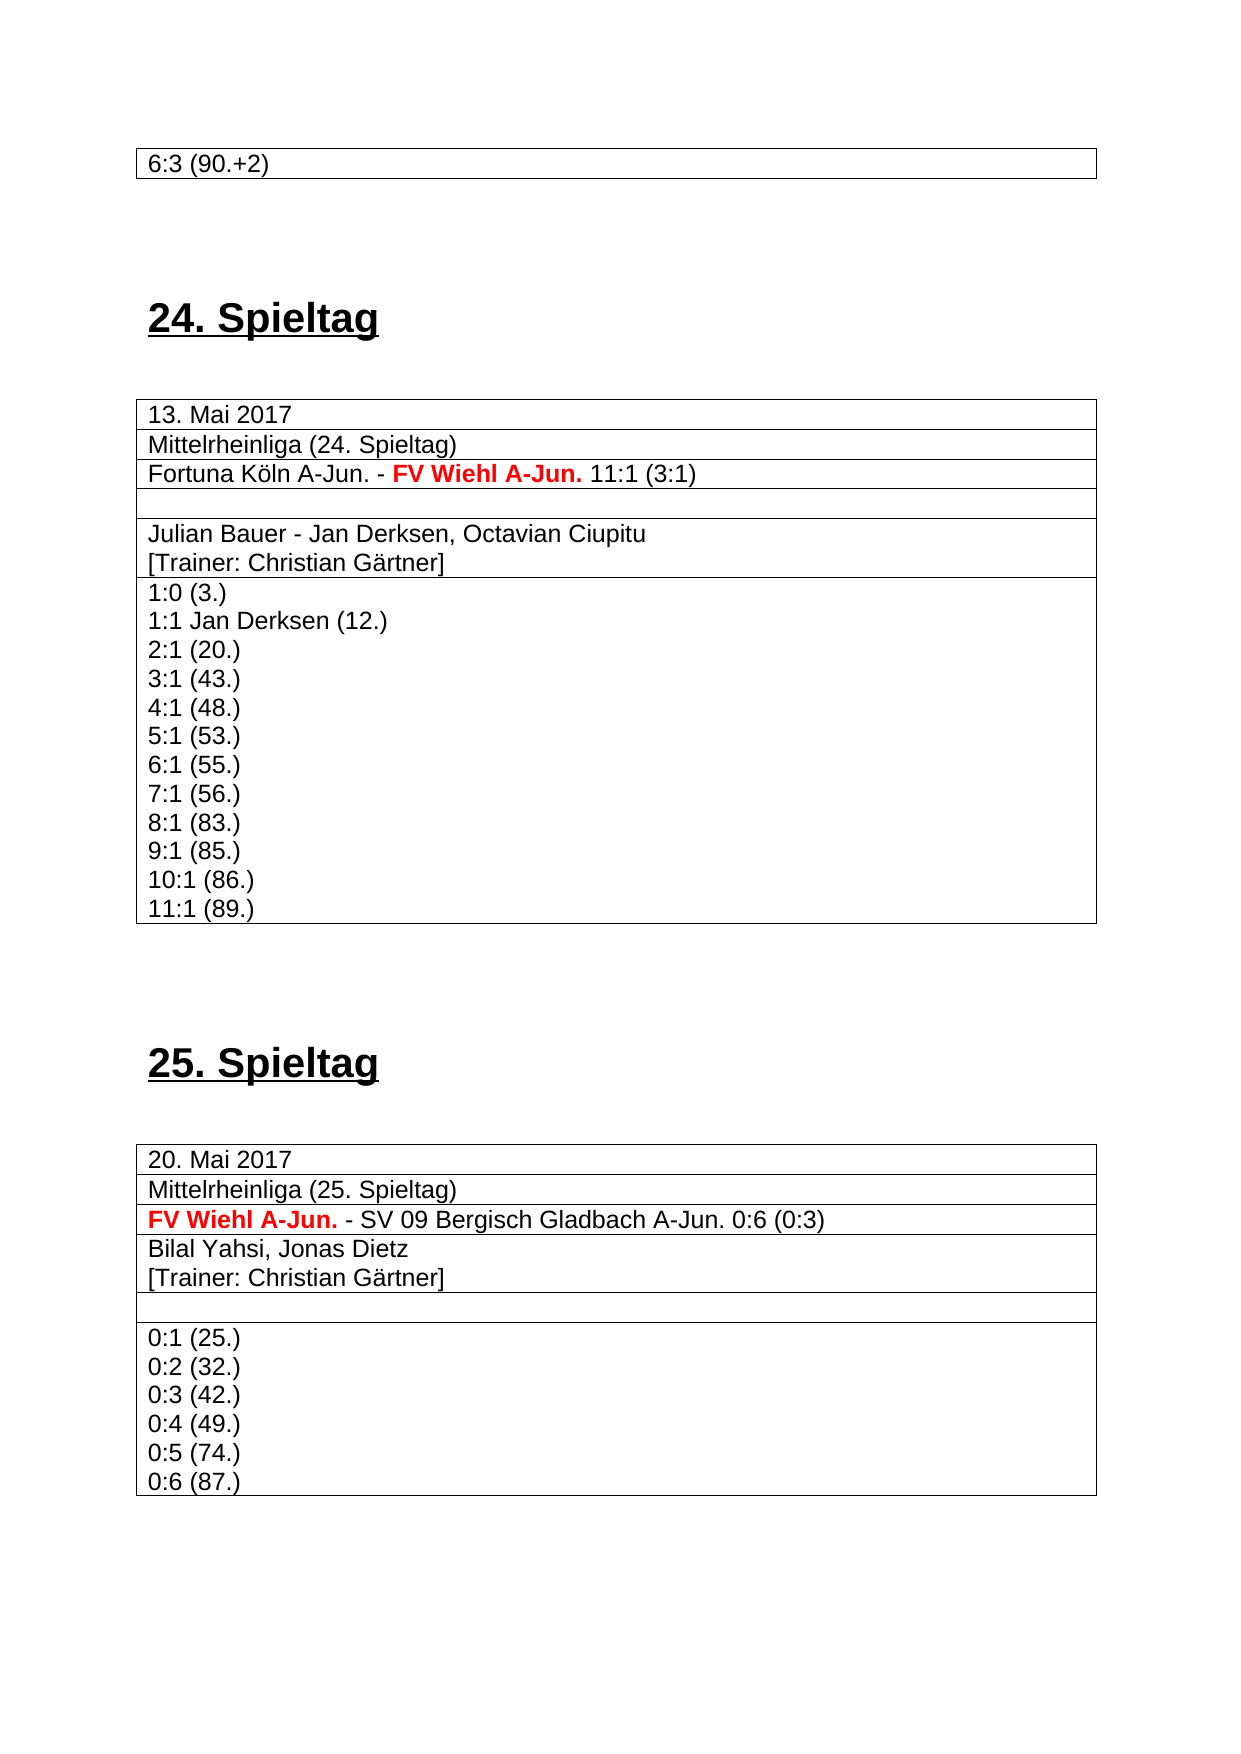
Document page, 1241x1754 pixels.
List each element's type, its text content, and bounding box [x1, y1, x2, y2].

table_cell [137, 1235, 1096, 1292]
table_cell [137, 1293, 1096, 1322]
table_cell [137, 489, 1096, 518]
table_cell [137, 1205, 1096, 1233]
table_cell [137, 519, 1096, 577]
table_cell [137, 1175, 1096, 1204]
text 25. Spieltag [148, 1039, 1093, 1087]
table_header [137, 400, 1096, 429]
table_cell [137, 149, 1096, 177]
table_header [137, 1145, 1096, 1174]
text 24. Spieltag [148, 293, 1093, 341]
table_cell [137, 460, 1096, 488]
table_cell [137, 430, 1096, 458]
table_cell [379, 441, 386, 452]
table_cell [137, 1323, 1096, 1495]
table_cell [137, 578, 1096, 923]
